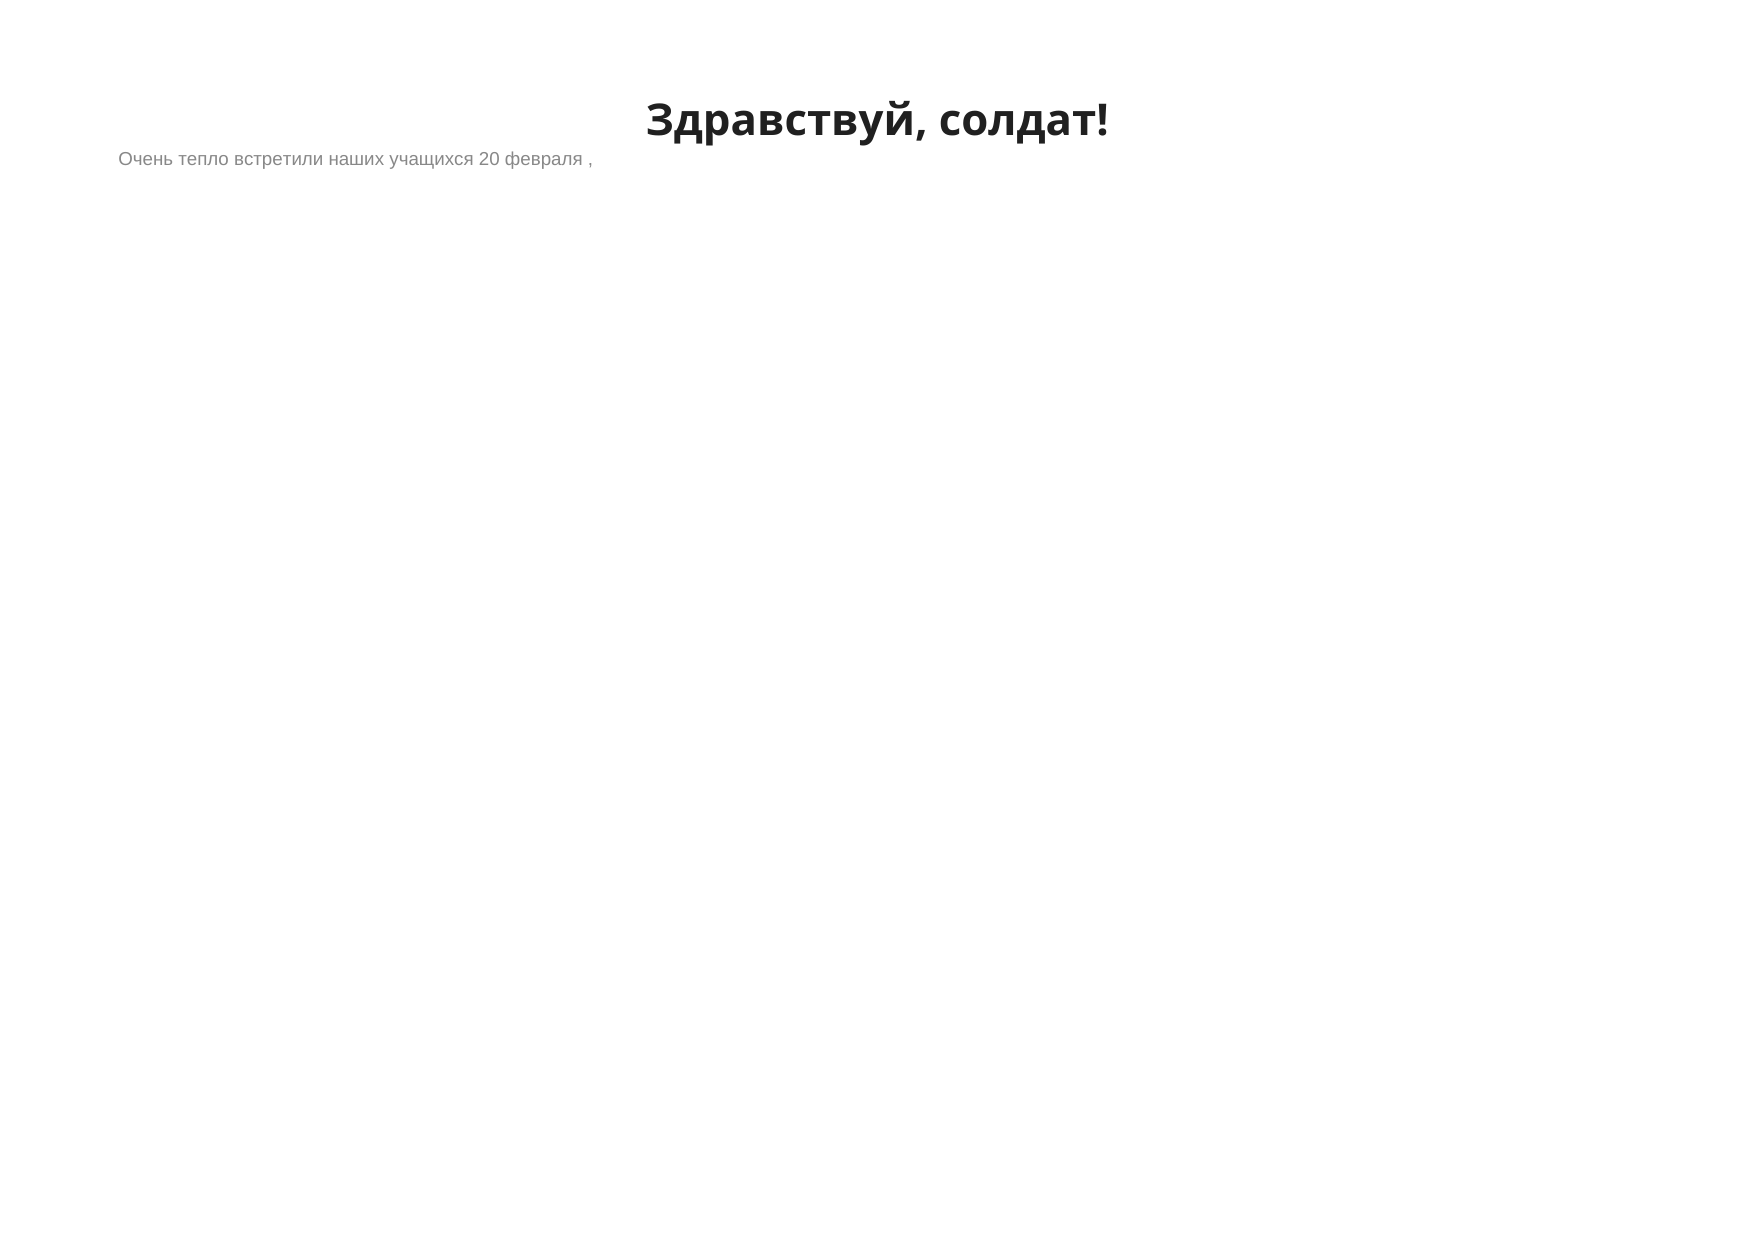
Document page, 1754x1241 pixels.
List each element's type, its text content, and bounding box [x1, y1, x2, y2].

text Здравствуй, солдат! [118, 88, 1636, 148]
text Очень тепло встретили наших учащихся 20 февраля , [118, 148, 1636, 170]
